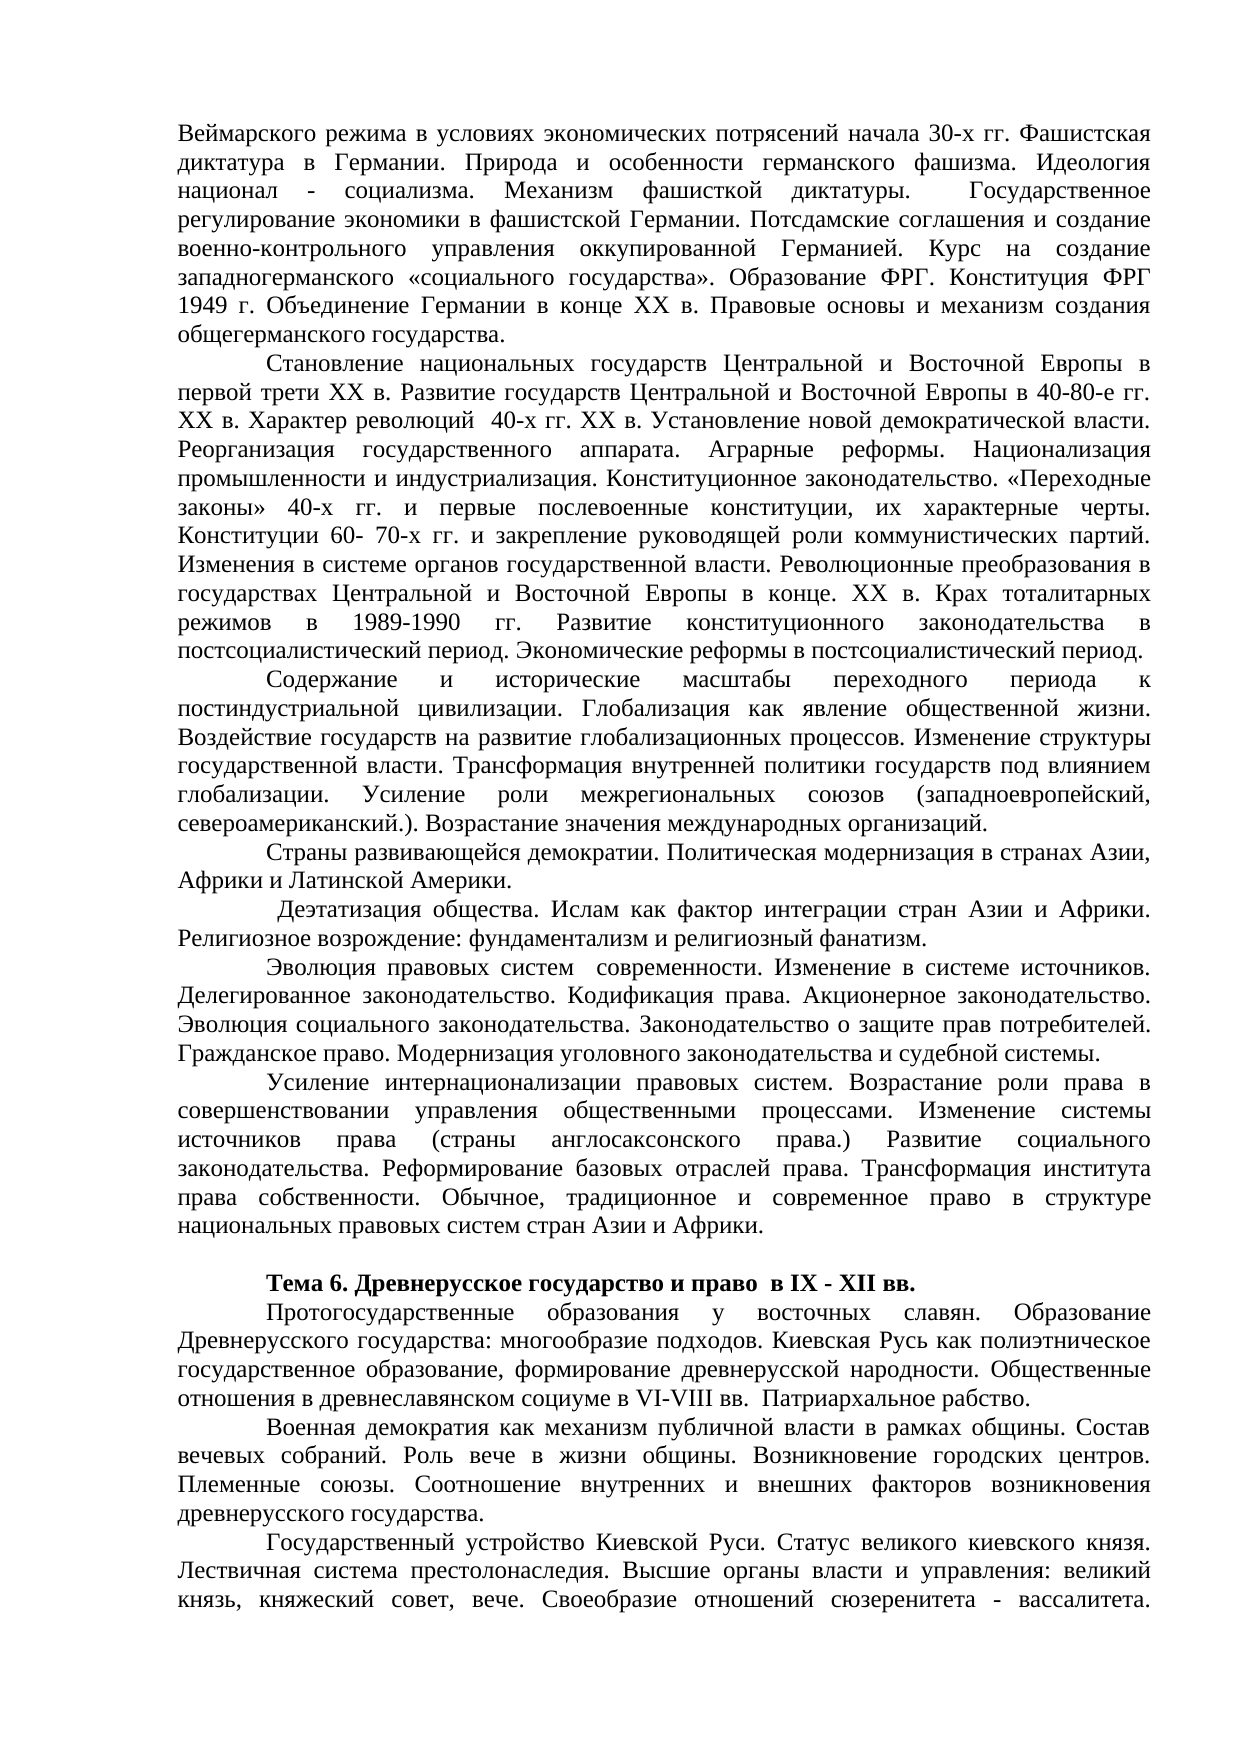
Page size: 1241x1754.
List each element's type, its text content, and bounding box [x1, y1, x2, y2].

text Усиление интернационализации правовых систем. Возрастание роли права в совершенствовании управления общественными процессами. Изменение системы источников права (страны англосаксонского права.) Развитие социального законодательства. Реформирование базовых отраслей права. Трансформация института права собственности. Обычное, традиционное и современное право в структуре национальных правовых систем стран Азии и Африки. [177, 1067, 1152, 1239]
text Протогосударственные образования у восточных славян. Образование Древнерусского государства: многообразие подходов. Киевская Русь как полиэтническое государственное образование, формирование древнерусской народности. Общественные отношения в древнеславянском социуме в VI-VIII вв. Патриархальное рабство. [177, 1297, 1152, 1412]
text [177, 118, 1152, 348]
text Эволюция правовых систем современности. Изменение в системе источников. Делегированное законодательство. Кодификация права. Акционерное законодательство. Эволюция социального законодательства. Законодательство о защите прав потребителей. Гражданское право. Модернизация уголовного законодательства и судебной системы. [177, 952, 1152, 1067]
text Содержание и исторические масштабы переходного периода к постиндустриальной цивилизации. Глобализация как явление общественной жизни. Воздействие государств на развитие глобализационных процессов. Изменение структуры государственной власти. Трансформация внутренней политики государств под влиянием глобализации. Усиление роли межрегиональных союзов (западноевропейский, североамериканский.). Возрастание значения международных организаций. [177, 664, 1152, 837]
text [177, 1527, 1152, 1613]
text Становление национальных государств Центральной и Восточной Европы в первой трети ХХ в. Развитие государств Центральной и Восточной Европы в 40-80-е гг. ХХ в. Характер революций 40-х гг. ХХ в. Установление новой демократической власти. Реорганизация государственного аппарата. Аграрные реформы. Национализация промышленности и индустриализация. Конституционное законодательство. «Переходные законы» 40-х гг. и первые послевоенные конституции, их характерные черты. Конституции 60- 70-х гг. и закрепление руководящей роли коммунистических партий. Изменения в системе органов государственной власти. Революционные преобразования в государствах Центральной и Восточной Европы в конце. ХХ в. Крах тоталитарных режимов в 1989-1990 гг. Развитие конституционного законодательства в постсоциалистический период. Экономические реформы в постсоциалистический период. [177, 348, 1152, 664]
text Страны развивающейся демократии. Политическая модернизация в странах Азии, Африки и Латинской Америки. [177, 837, 1152, 894]
text Военная демократия как механизм публичной власти в рамках общины. Состав вечевых собраний. Роль вече в жизни общины. Возникновение городских центров. Племенные союзы. Соотношение внутренних и внешних факторов возникновения древнерусского государства. [177, 1412, 1152, 1527]
text Тема 6. Древнерусское государство и право в IX - XII вв. [177, 1268, 1152, 1297]
text Деэтатизация общества. Ислам как фактор интеграции стран Азии и Африки. Религиозное возрождение: фундаментализм и религиозный фанатизм. [177, 894, 1152, 952]
